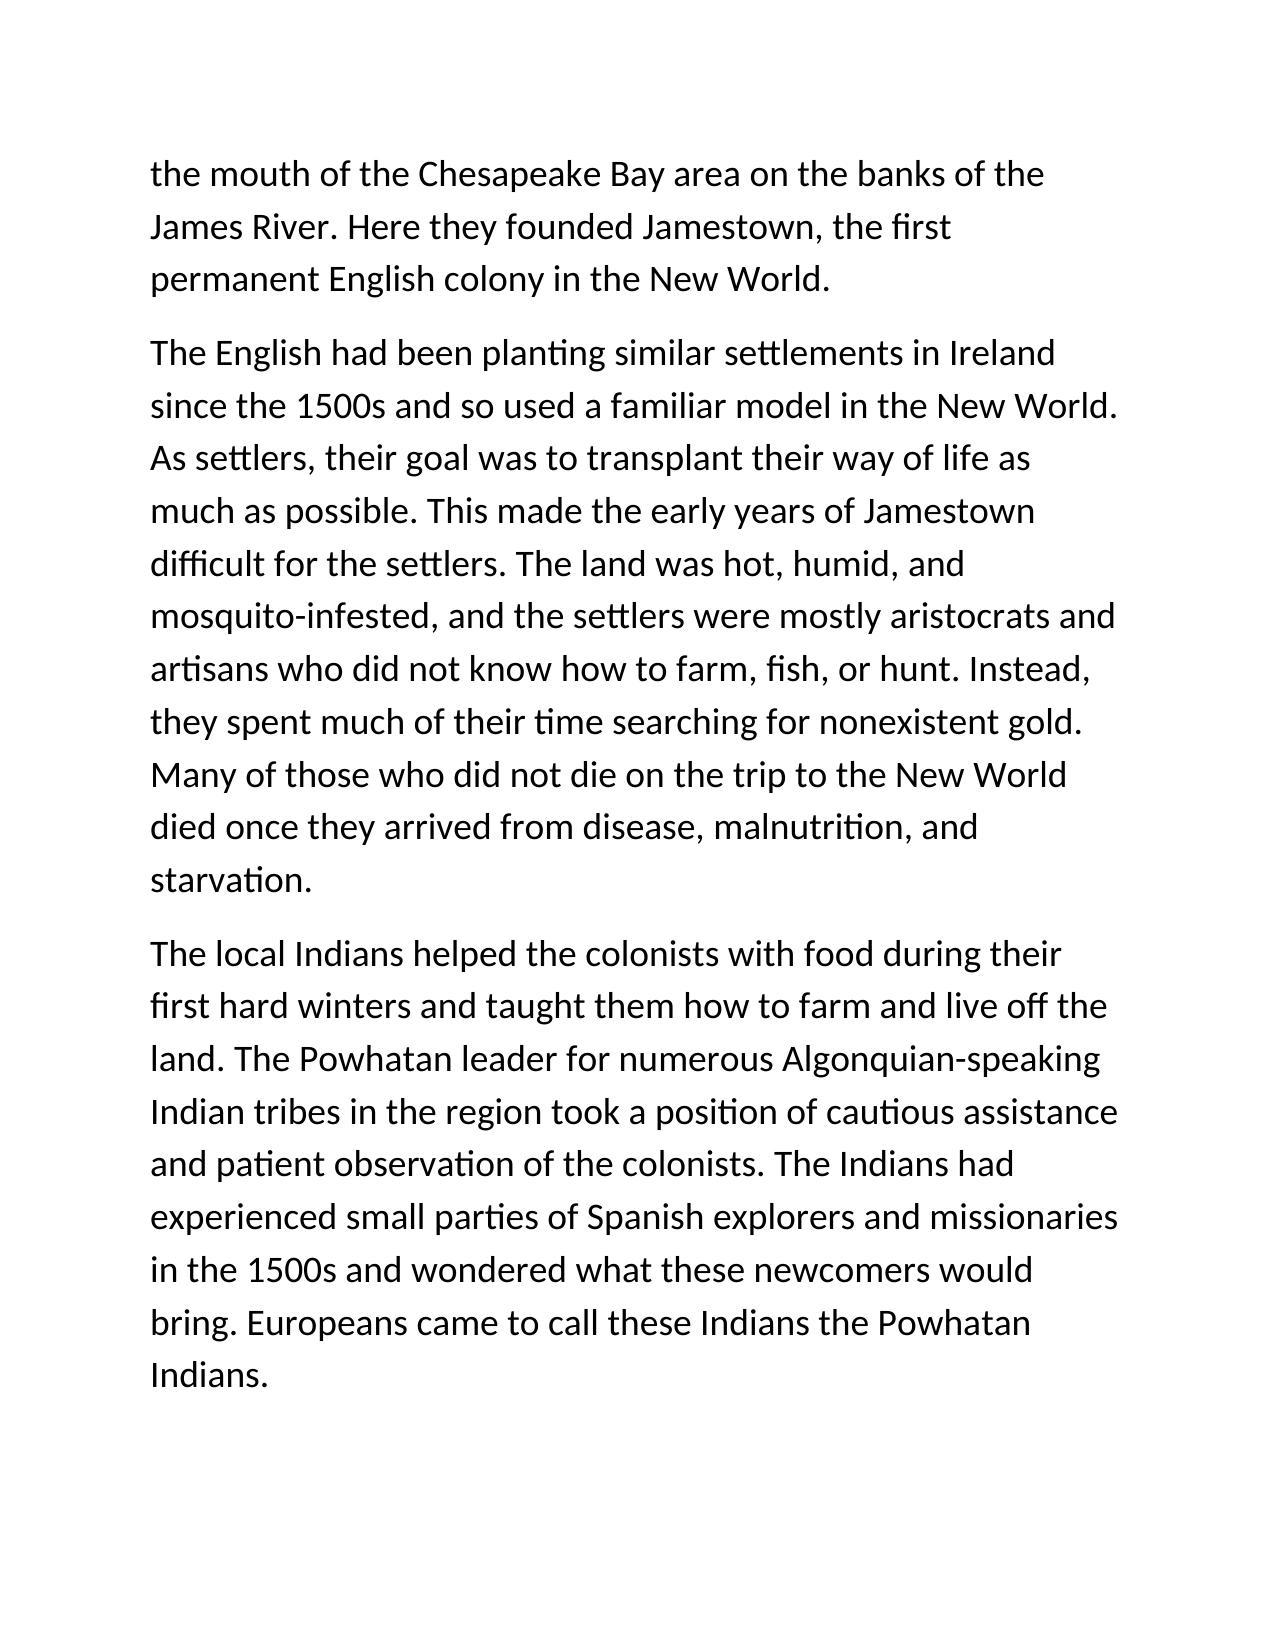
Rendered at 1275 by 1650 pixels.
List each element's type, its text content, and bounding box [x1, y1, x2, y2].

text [150, 150, 1125, 301]
text The English had been planting similar settlements in Ireland since the 1500s and so used a familiar model in the New World. As settlers, their goal was to transplant their way of life as much as possible. This made the early years of Jamestown difficult for the settlers. The land was hot, humid, and mosquito-infested, and the settlers were mostly aristocrats and artisans who did not know how to farm, fish, or hunt. Instead, they spent much of their time searching for nonexistent gold. Many of those who did not die on the trip to the New World died once they arrived from disease, malnutrition, and starvation. [150, 329, 1125, 902]
text The local Indians helped the colonists with food during their first hard winters and taught them how to farm and live off the land. The Powhatan leader for numerous Algonquian-speaking Indian tribes in the region took a position of cautious assistance and patient observation of the colonists. The Indians had experienced small parties of Spanish explorers and missionaries in the 1500s and wondered what these newcomers would bring. Europeans came to call these Indians the Powhatan Indians. [150, 929, 1125, 1397]
